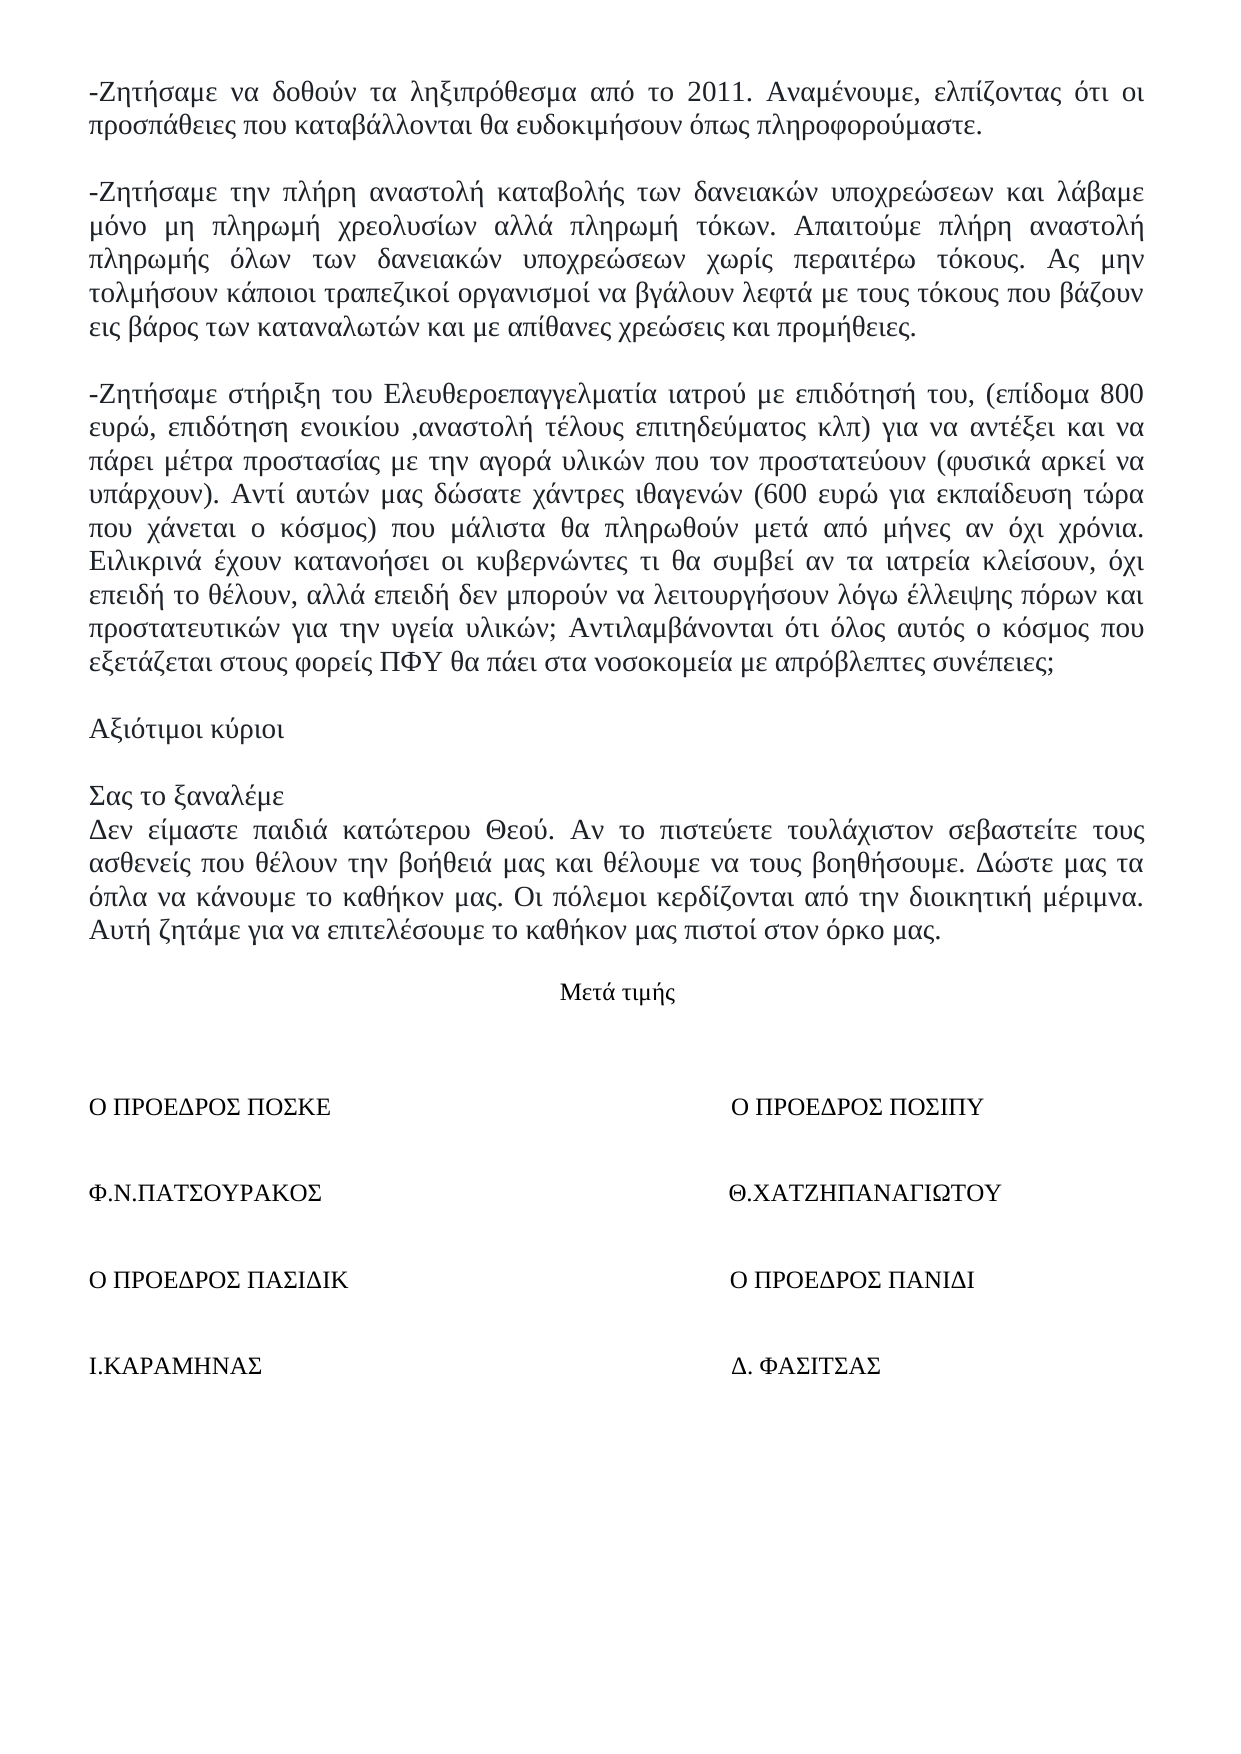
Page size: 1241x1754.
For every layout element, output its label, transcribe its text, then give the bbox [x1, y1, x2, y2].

text Μετά τιμής [89, 977, 1146, 1006]
text Αξιότιμοι κύριοι [89, 711, 1146, 745]
text Δεν είμαστε παιδιά κατώτερου Θεού. Αν το πιστεύετε τουλάχιστον σεβαστείτε τους ασθενείς που θέλουν την βοήθειά μας και θέλουμε να τους βοηθήσουμε. Δώστε μας τα όπλα να κάνουμε το καθήκον μας. Οι πόλεμοι κερδίζονται από την διοικητική μέριμνα. Αυτή ζητάμε για να επιτελέσουμε το καθήκον μας πιστοί στον όρκο μας. [89, 812, 1146, 946]
text Σας το ξαναλέμε [89, 778, 1146, 812]
text Ο ΠΡΟΕΔΡΟΣ ΠΟΣΚΕ Ο ΠΡΟΕΔΡΟΣ ΠΟΣΙΠΥ [89, 1092, 1146, 1121]
text Ι.ΚΑΡΑΜΗΝΑΣ Δ. ΦΑΣΙΤΣΑΣ [89, 1351, 1146, 1380]
text -Ζητήσαμε να δοθούν τα ληξιπρόθεσμα από το 2011. Αναμένουμε, ελπίζοντας ότι οι προσπάθειες που καταβάλλονται θα ευδοκιμήσουν όπως πληροφορούμαστε. [89, 74, 1146, 141]
text Ο ΠΡΟΕΔΡΟΣ ΠΑΣΙΔΙΚ Ο ΠΡΟΕΔΡΟΣ ΠΑΝΙΔΙ [89, 1265, 1146, 1293]
text Φ.Ν.ΠΑΤΣΟΥΡΑΚΟΣ Θ.ΧΑΤΖΗΠΑΝΑΓΙΩΤΟΥ [89, 1178, 1146, 1207]
text -Ζητήσαμε στήριξη του Ελευθεροεπαγγελματία ιατρού με επιδότησή του, (επίδομα 800 ευρώ, επιδότηση ενοικίου ,αναστολή τέλους επιτηδεύματος κλπ) για να αντέξει και να πάρει μέτρα προστασίας με την αγορά υλικών που τον προστατεύουν (φυσικά αρκεί να υπάρχουν). Αντί αυτών μας δώσατε χάντρες ιθαγενών (600 ευρώ για εκπαίδευση τώρα που χάνεται ο κόσμος) που μάλιστα θα πληρωθούν μετά από μήνες αν όχι χρόνια. Ειλικρινά έχουν κατανοήσει οι κυβερνώντες τι θα συμβεί αν τα ιατρεία κλείσουν, όχι επειδή το θέλουν, αλλά επειδή δεν μπορούν να λειτουργήσουν λόγω έλλειψης πόρων και προστατευτικών για την υγεία υλικών; Αντιλαμβάνονται ότι όλος αυτός ο κόσμος που εξετάζεται στους φορείς ΠΦΥ θα πάει στα νοσοκομεία με απρόβλεπτες συνέπειες; [89, 376, 1146, 678]
text -Ζητήσαμε την πλήρη αναστολή καταβολής των δανειακών υποχρεώσεων και λάβαμε μόνο μη πληρωμή χρεολυσίων αλλά πληρωμή τόκων. Απαιτούμε πλήρη αναστολή πληρωμής όλων των δανειακών υποχρεώσεων χωρίς περαιτέρω τόκους. Ας μην τολμήσουν κάποιοι τραπεζικοί οργανισμοί να βγάλουν λεφτά με τους τόκους που βάζουν εις βάρος των καταναλωτών και με απίθανες χρεώσεις και προμήθειες. [89, 174, 1146, 342]
